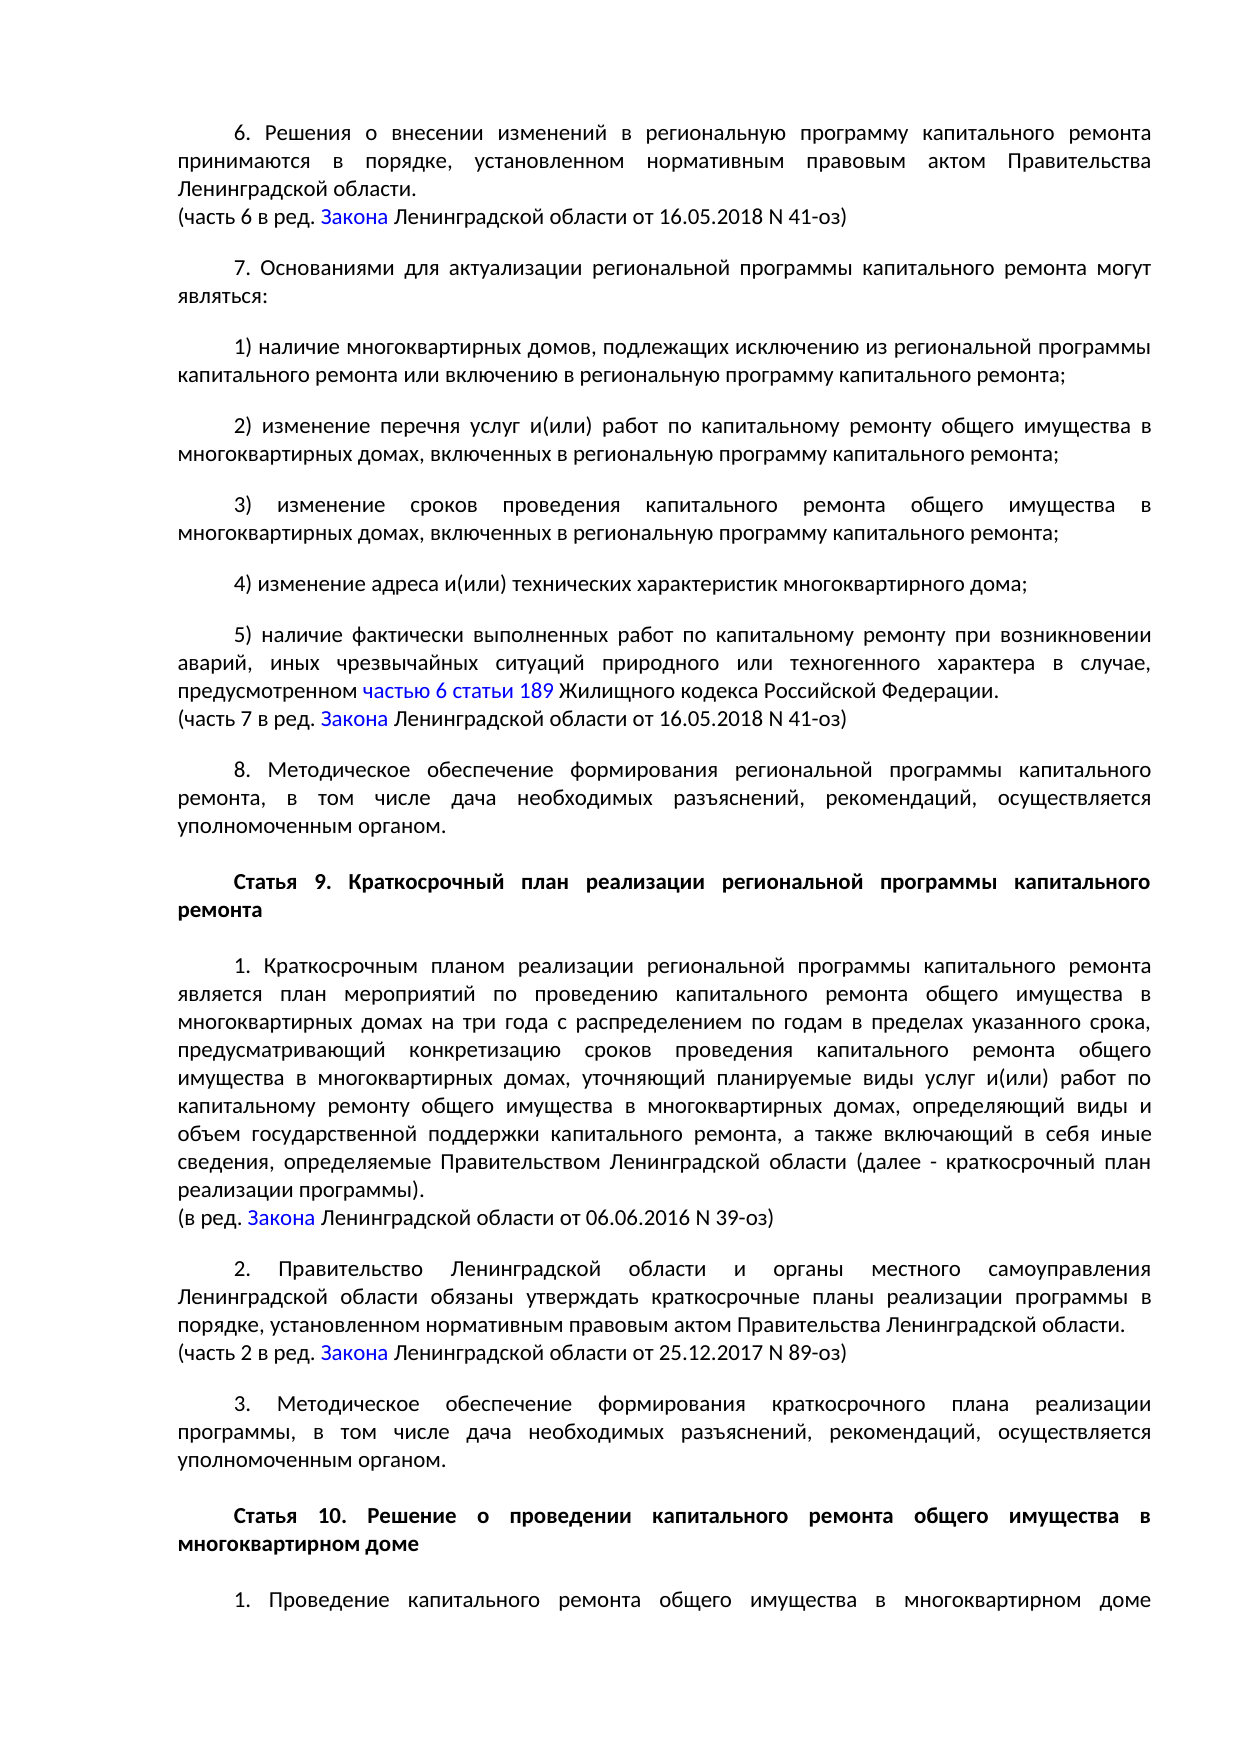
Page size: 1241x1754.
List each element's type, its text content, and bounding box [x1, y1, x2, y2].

text 6. Решения о внесении изменений в региональную программу капитального ремонта принимаются в порядке, установленном нормативным правовым актом Правительства Ленинградской области. [177, 118, 1152, 202]
text (часть 6 в ред. Закона Ленинградской области от 16.05.2018 N 41-оз) [177, 202, 1152, 230]
text 3. Методическое обеспечение формирования краткосрочного плана реализации программы, в том числе дача необходимых разъяснений, рекомендаций, осуществляется уполномоченным органом. [177, 1389, 1152, 1473]
title Статья 9. Краткосрочный план реализации региональной программы капитального ремонта [177, 867, 1152, 923]
text 4) изменение адреса и(или) технических характеристик многоквартирного дома; [177, 569, 1152, 597]
text 5) наличие фактически выполненных работ по капитальному ремонту при возникновении аварий, иных чрезвычайных ситуаций природного или техногенного характера в случае, предусмотренном частью 6 статьи 189 Жилищного кодекса Российской Федерации. [177, 620, 1152, 704]
title Статья 10. Решение о проведении капитального ремонта общего имущества в многоквартирном доме [177, 1501, 1152, 1557]
text 2. Правительство Ленинградской области и органы местного самоуправления Ленинградской области обязаны утверждать краткосрочные планы реализации программы в порядке, установленном нормативным правовым актом Правительства Ленинградской области. [177, 1254, 1152, 1338]
text 8. Методическое обеспечение формирования региональной программы капитального ремонта, в том числе дача необходимых разъяснений, рекомендаций, осуществляется уполномоченным органом. [177, 755, 1152, 839]
text (в ред. Закона Ленинградской области от 06.06.2016 N 39-оз) [177, 1203, 1152, 1231]
text 3) изменение сроков проведения капитального ремонта общего имущества в многоквартирных домах, включенных в региональную программу капитального ремонта; [177, 490, 1152, 546]
text (часть 2 в ред. Закона Ленинградской области от 25.12.2017 N 89-оз) [177, 1338, 1152, 1366]
text 2) изменение перечня услуг и(или) работ по капитальному ремонту общего имущества в многоквартирных домах, включенных в региональную программу капитального ремонта; [177, 411, 1152, 467]
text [177, 1585, 1152, 1613]
text 7. Основаниями для актуализации региональной программы капитального ремонта могут являться: [177, 253, 1152, 309]
text 1. Краткосрочным планом реализации региональной программы капитального ремонта является план мероприятий по проведению капитального ремонта общего имущества в многоквартирных домах на три года с распределением по годам в пределах указанного срока, предусматривающий конкретизацию сроков проведения капитального ремонта общего имущества в многоквартирных домах, уточняющий планируемые виды услуг и(или) работ по капитальному ремонту общего имущества в многоквартирных домах, определяющий виды и объем государственной поддержки капитального ремонта, а также включающий в себя иные сведения, определяемые Правительством Ленинградской области (далее - краткосрочный план реализации программы). [177, 951, 1152, 1203]
text (часть 7 в ред. Закона Ленинградской области от 16.05.2018 N 41-оз) [177, 704, 1152, 732]
text 1) наличие многоквартирных домов, подлежащих исключению из региональной программы капитального ремонта или включению в региональную программу капитального ремонта; [177, 332, 1152, 388]
